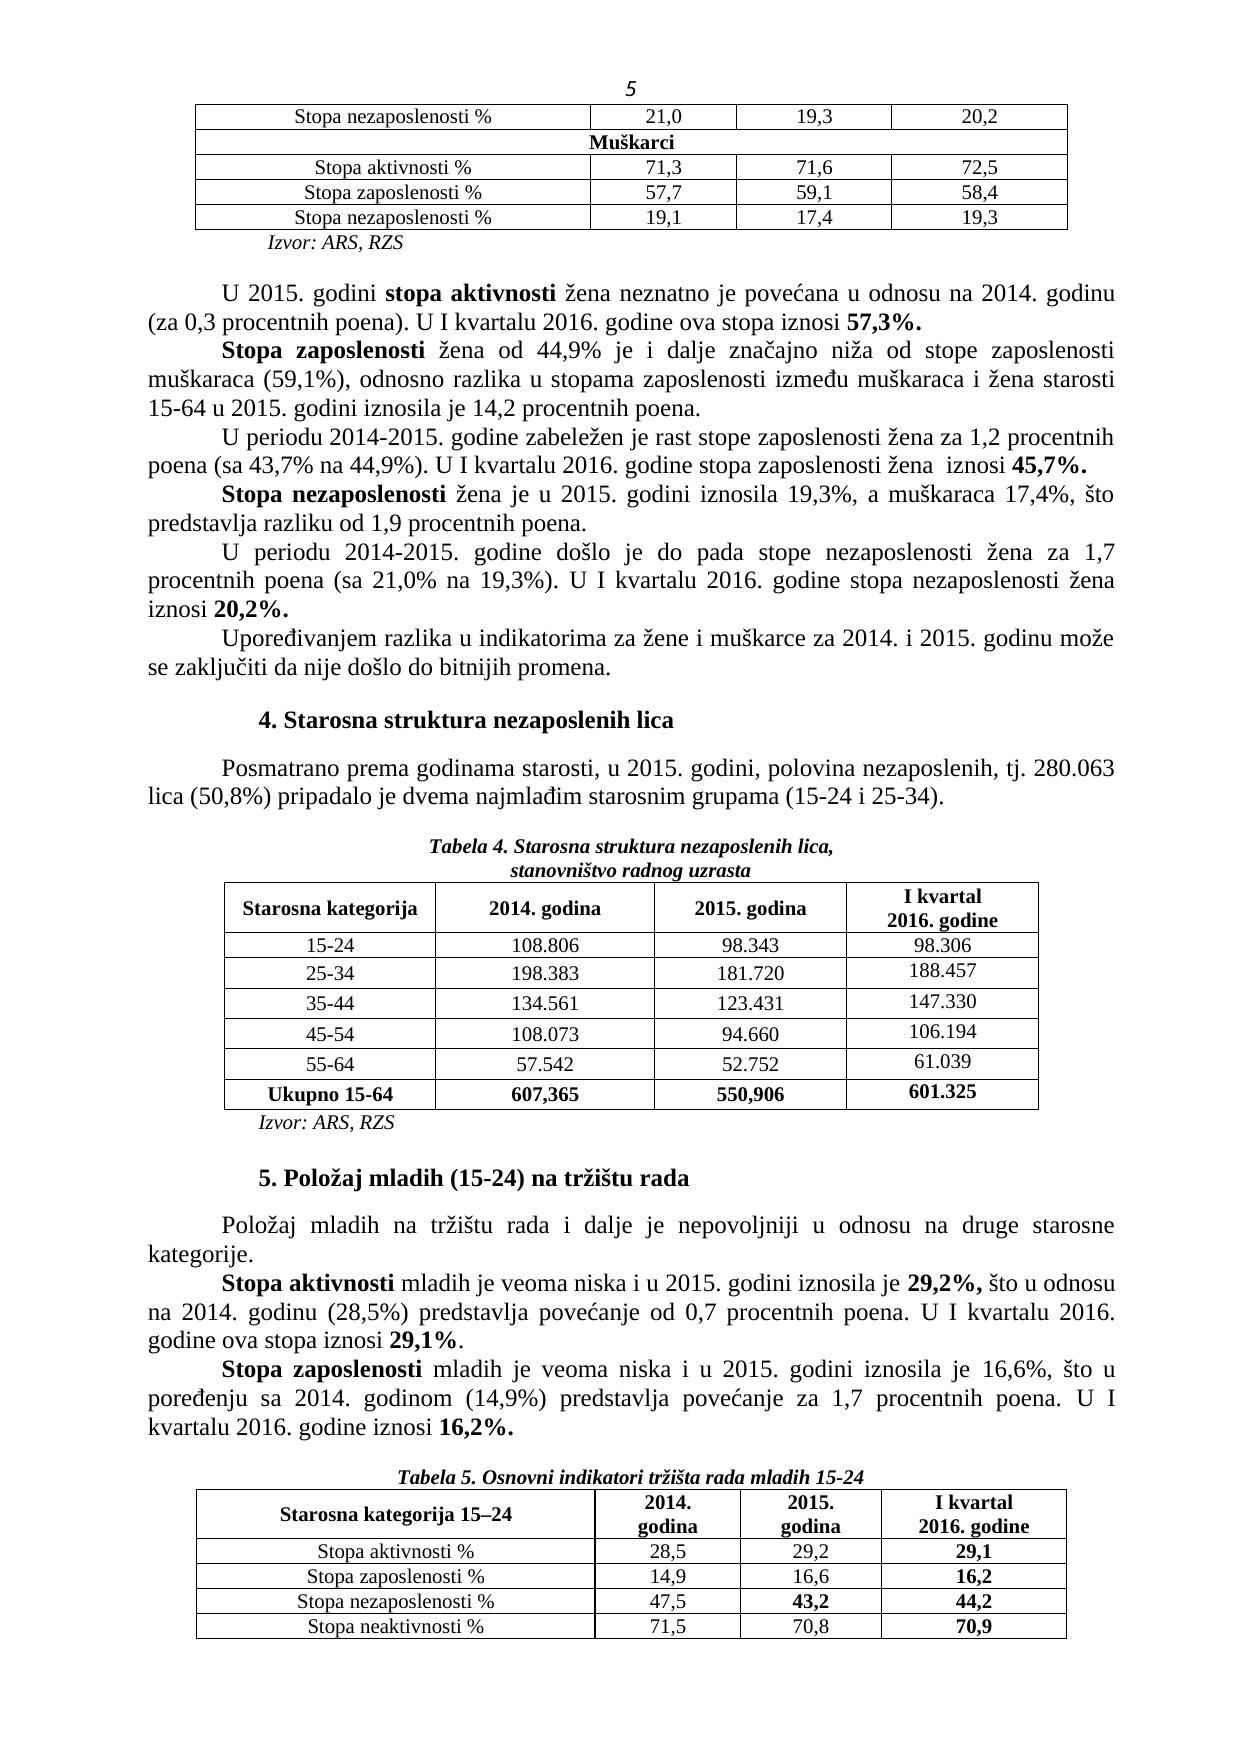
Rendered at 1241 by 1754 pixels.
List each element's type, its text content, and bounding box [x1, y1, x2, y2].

table_cell Stopa aktivnosti % [196, 155, 590, 179]
table_cell 52.752 [655, 1049, 846, 1078]
table_cell 601.325 [847, 1080, 1038, 1109]
text Upoređivanjem razlika u indikatorima za žene i muškarce za 2014. i 2015. godinu može se zaključiti da nije došlo do bitnijih promena. [148, 623, 1116, 681]
text 5. Položaj mladih (15-24) na tržištu rada [258, 1163, 1116, 1191]
table_cell 134.561 [436, 989, 654, 1018]
table_cell 28,5 [596, 1539, 740, 1563]
table_cell 45-54 [225, 1019, 435, 1048]
table_cell 29,2 [741, 1539, 881, 1563]
table_cell 57,7 [591, 180, 736, 204]
table_cell 43,2 [741, 1589, 881, 1613]
table_cell 108.806 [436, 933, 654, 957]
table_cell 123.431 [655, 989, 846, 1018]
table_cell 98.343 [655, 933, 846, 957]
table_header 2015. godina [741, 1490, 881, 1538]
table_cell Ukupno 15-64 [225, 1080, 435, 1109]
text U 2015. godini stopa aktivnosti žena neznatno je povećana u odnosu na 2014. godinu (za 0,3 procentnih poena). U I kvartalu 2016. godine ova stopa iznosi 57,3%. [148, 278, 1116, 336]
text Stopa zaposlenosti mladih je veoma niska i u 2015. godini iznosila je 16,6%, što u poređenju sa 2014. godinom (14,9%) predstavlja povećanje za 1,7 procentnih poena. U I kvartalu 2016. godine iznosi 16,2%. [148, 1354, 1116, 1441]
table_cell 59,1 [737, 180, 891, 204]
table_cell 16,2 [882, 1564, 1066, 1588]
table_cell Stopa nezaposlenosti % [197, 1589, 594, 1613]
table_cell 70,9 [882, 1614, 1066, 1638]
table_cell 108.073 [436, 1019, 654, 1048]
text U periodu 2014-2015. godine zabeležen je rast stope zaposlenosti žena za 1,2 procentnih poena (sa 43,7% na 44,9%). U I kvartalu 2016. godine stopa zaposlenosti žena iznosi 45,7%. [148, 422, 1116, 479]
table_cell 20,2 [892, 105, 1067, 128]
table_header I kvartal 2016. godine [882, 1490, 1066, 1538]
table_cell 71,6 [737, 155, 891, 179]
table_cell Stopa nezaposlenosti % [196, 105, 590, 128]
table_cell Stopa neaktivnosti % [197, 1614, 594, 1638]
text Tabela 4. Starosna struktura nezaposlenih lica, [148, 834, 1116, 858]
table_cell 188.457 [847, 958, 1038, 987]
table_header 2015. godina [655, 883, 846, 932]
table_cell 44,2 [882, 1589, 1066, 1613]
text Stopa nezaposlenosti žena je u 2015. godini iznosila 19,3%, a muškaraca 17,4%, što predstavlja razliku od 1,9 procentnih poena. [148, 479, 1116, 537]
table_cell 15-24 [225, 933, 435, 957]
table_cell 17,4 [737, 205, 891, 229]
text Stopa zaposlenosti žena od 44,9% je i dalje značajno niža od stope zaposlenosti muškaraca (59,1%), odnosno razlika u stopama zaposlenosti između muškaraca i žena starosti 15-64 u 2015. godini iznosila je 14,2 procentnih poena. [148, 336, 1116, 422]
table_cell 35-44 [225, 989, 435, 1018]
text Posmatrano prema godinama starosti, u 2015. godini, polovina nezaposlenih, tj. 280.063 lica (50,8%) pripadalo je dvema najmlađim starosnim grupama (15-24 i 25-34). [148, 753, 1116, 810]
text Izvor: ARS, RZS [148, 230, 1116, 254]
table_cell 29,1 [882, 1539, 1066, 1563]
table_cell Stopa aktivnosti % [197, 1539, 594, 1563]
table_cell 147.330 [847, 989, 1038, 1018]
table_header I kvartal 2016. godine [847, 883, 1038, 932]
table_cell 14,9 [596, 1564, 740, 1588]
table_cell 61.039 [847, 1049, 1038, 1078]
table_cell Stopa zaposlenosti % [196, 180, 590, 204]
table_cell 181.720 [655, 958, 846, 987]
table_cell 98.306 [847, 933, 1038, 957]
table_cell Stopa nezaposlenosti % [196, 205, 590, 229]
text Tabela 5. Osnovni indikatori tržišta rada mladih 15-24 [148, 1464, 1116, 1489]
table_header 2014. godina [436, 883, 654, 932]
text Stopa aktivnosti mladih je veoma niska i u 2015. godini iznosila je 29,2%, što u odnosu na 2014. godinu (28,5%) predstavlja povećanje od 0,7 procentnih poena. U I kvartalu 2016. godine ova stopa iznosi 29,1%. [148, 1268, 1116, 1354]
text Izvor: ARS, RZS [184, 1110, 1116, 1134]
text U periodu 2014-2015. godine došlo je do pada stope nezaposlenosti žena za 1,7 procentnih poena (sa 21,0% na 19,3%). U I kvartalu 2016. godine stopa nezaposlenosti žena iznosi 20,2%. [148, 537, 1116, 623]
table_header 2014. godina [596, 1490, 740, 1538]
table_cell 19,3 [737, 105, 891, 128]
table_cell Stopa zaposlenosti % [197, 1564, 594, 1588]
text Položaj mladih na tržištu rada i dalje je nepovoljniji u odnosu na druge starosne kategorije. [148, 1211, 1116, 1268]
text stanovništvo radnog uzrasta [148, 858, 1116, 882]
table_cell 19,3 [892, 205, 1067, 229]
table_cell 19,1 [591, 205, 736, 229]
table_cell 94.660 [655, 1019, 846, 1048]
table_cell Muškarci [196, 130, 1067, 154]
table_cell 550.906 [655, 1080, 846, 1109]
table_cell 47,5 [596, 1589, 740, 1613]
table_cell 71,5 [596, 1614, 740, 1638]
table_cell 72,5 [892, 155, 1067, 179]
table_cell 106.194 [847, 1019, 1038, 1048]
text 4. Starosna struktura nezaposlenih lica [258, 705, 1116, 733]
table_cell 55-64 [225, 1049, 435, 1078]
table_cell 607.365 [436, 1080, 654, 1109]
table_cell 21,0 [591, 105, 736, 128]
table_cell 57.542 [436, 1049, 654, 1078]
table_cell 71,3 [591, 155, 736, 179]
table_cell 16,6 [741, 1564, 881, 1588]
table_cell 70,8 [741, 1614, 881, 1638]
table_cell 58,4 [892, 180, 1067, 204]
table_cell 25-34 [225, 958, 435, 987]
table_cell 198.383 [436, 958, 654, 987]
table_header Starosna kategorija [225, 883, 435, 932]
table_header Starosna kategorija 15–24 [197, 1490, 594, 1538]
